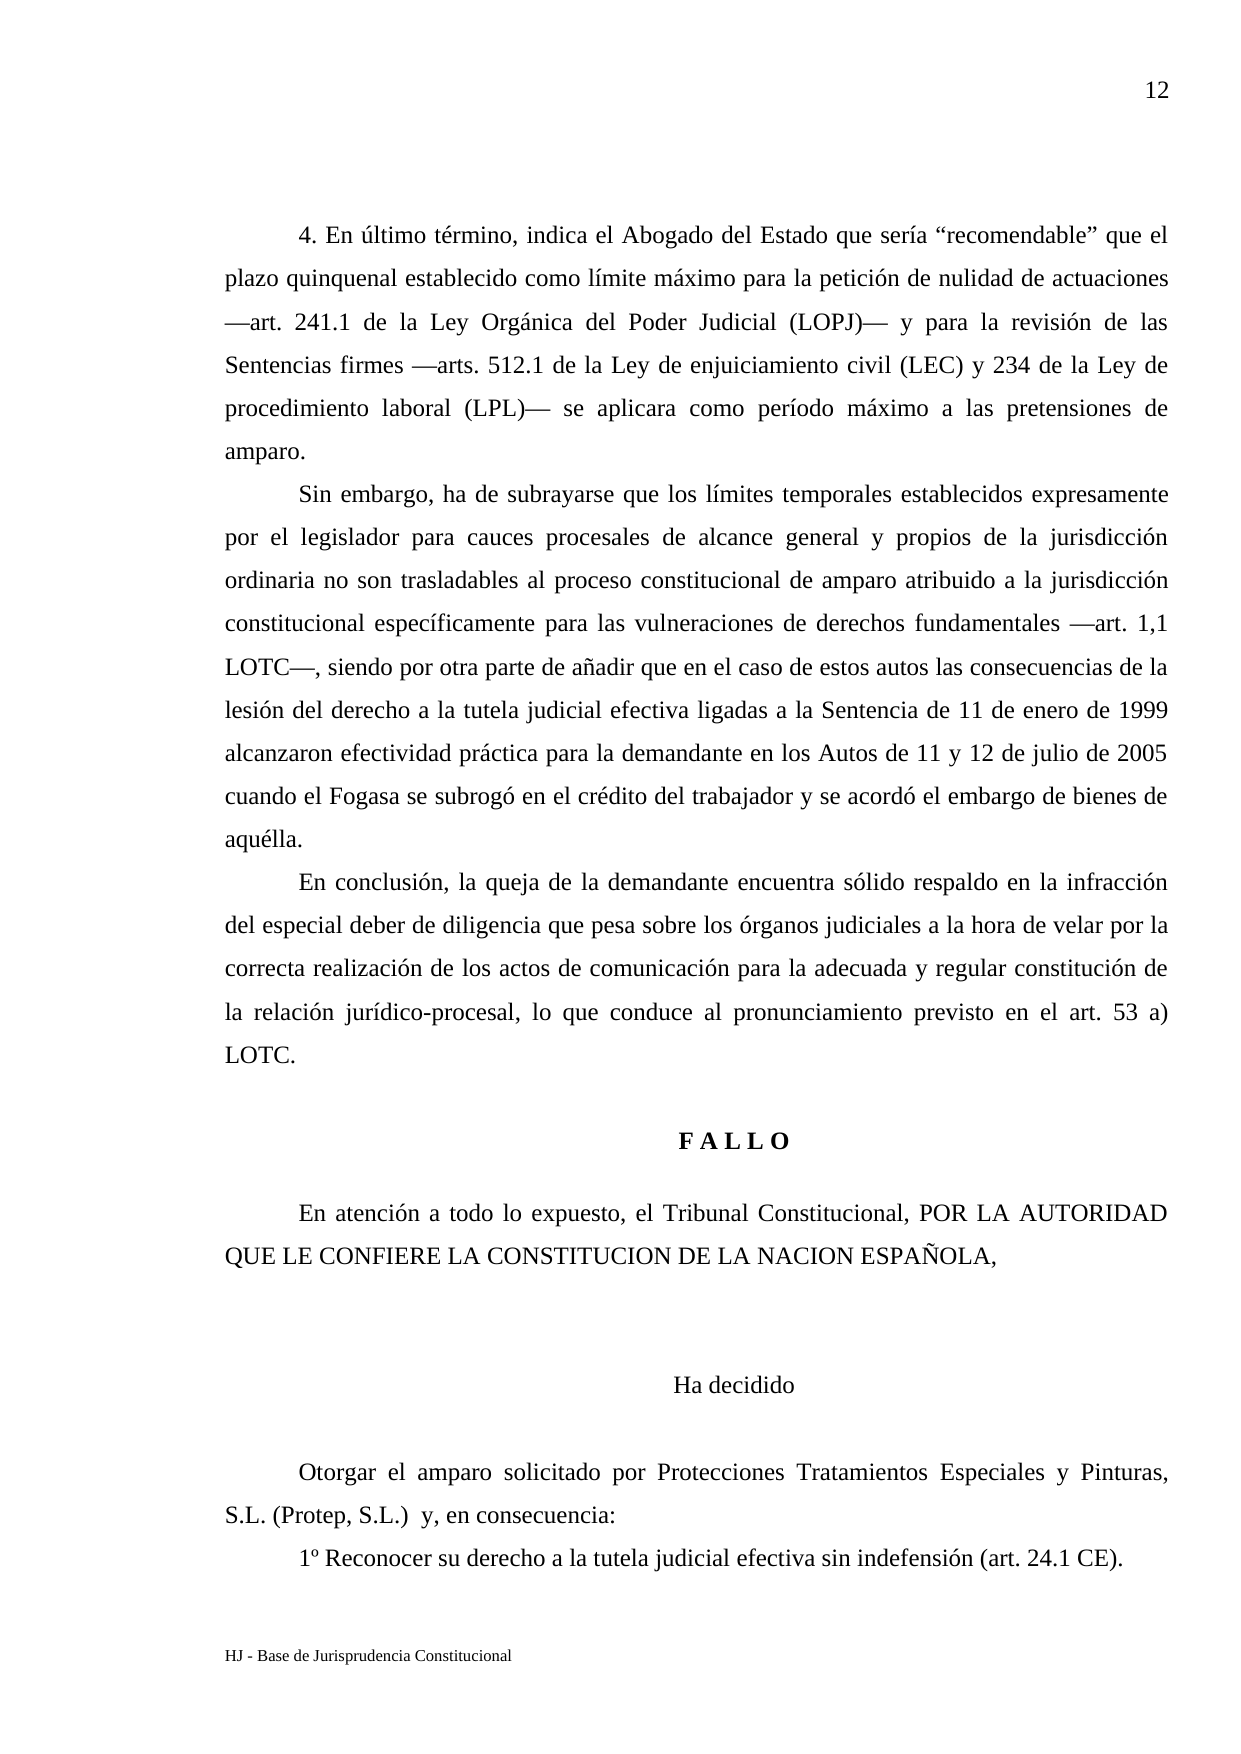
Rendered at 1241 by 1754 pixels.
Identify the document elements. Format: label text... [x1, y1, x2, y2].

text Otorgar el amparo solicitado por Protecciones Tratamientos Especiales y Pinturas, S.L. (Protep, S.L.) y, en consecuencia: [224, 1457, 1169, 1528]
text En atención a todo lo expuesto, el Tribunal Constitucional, POR LA AUTORIDAD QUE LE CONFIERE LA CONSTITUCION DE LA NACION ESPAÑOLA, [224, 1198, 1169, 1270]
text 4. En último término, indica el Abogado del Estado que sería “recomendable” que el plazo quinquenal establecido como límite máximo para la petición de nulidad de actuaciones —art. 241.1 de la Ley Orgánica del Poder Judicial (LOPJ)— y para la revisión de las Sentencias firmes —arts. 512.1 de la Ley de enjuiciamiento civil (LEC) y 234 de la Ley de procedimiento laboral (LPL)— se aplicara como período máximo a las pretensiones de amparo. [224, 220, 1169, 465]
subtitle F A L L O [224, 1126, 1169, 1155]
text En conclusión, la queja de la demandante encuentra sólido respaldo en la infracción del especial deber de diligencia que pesa sobre los órganos judiciales a la hora de velar por la correcta realización de los actos de comunicación para la adecuada y regular constitución de la relación jurídico-procesal, lo que conduce al pronunciamiento previsto en el art. 53 a) LOTC. [224, 867, 1169, 1068]
text Sin embargo, ha de subrayarse que los límites temporales establecidos expresamente por el legislador para cauces procesales de alcance general y propios de la jurisdicción ordinaria no son trasladables al proceso constitucional de amparo atribuido a la jurisdicción constitucional específicamente para las vulneraciones de derechos fundamentales —art. 1,1 LOTC—, siendo por otra parte de añadir que en el caso de estos autos las consecuencias de la lesión del derecho a la tutela judicial efectiva ligadas a la Sentencia de 11 de enero de 1999 alcanzaron efectividad práctica para la demandante en los Autos de 11 y 12 de julio de 2005 cuando el Fogasa se subrogó en el crédito del trabajador y se acordó el embargo de bienes de aquélla. [224, 479, 1169, 853]
text Ha decidido [224, 1370, 1169, 1399]
text 1º Reconocer su derecho a la tutela judicial efectiva sin indefensión (art. 24.1 CE). [224, 1543, 1169, 1572]
